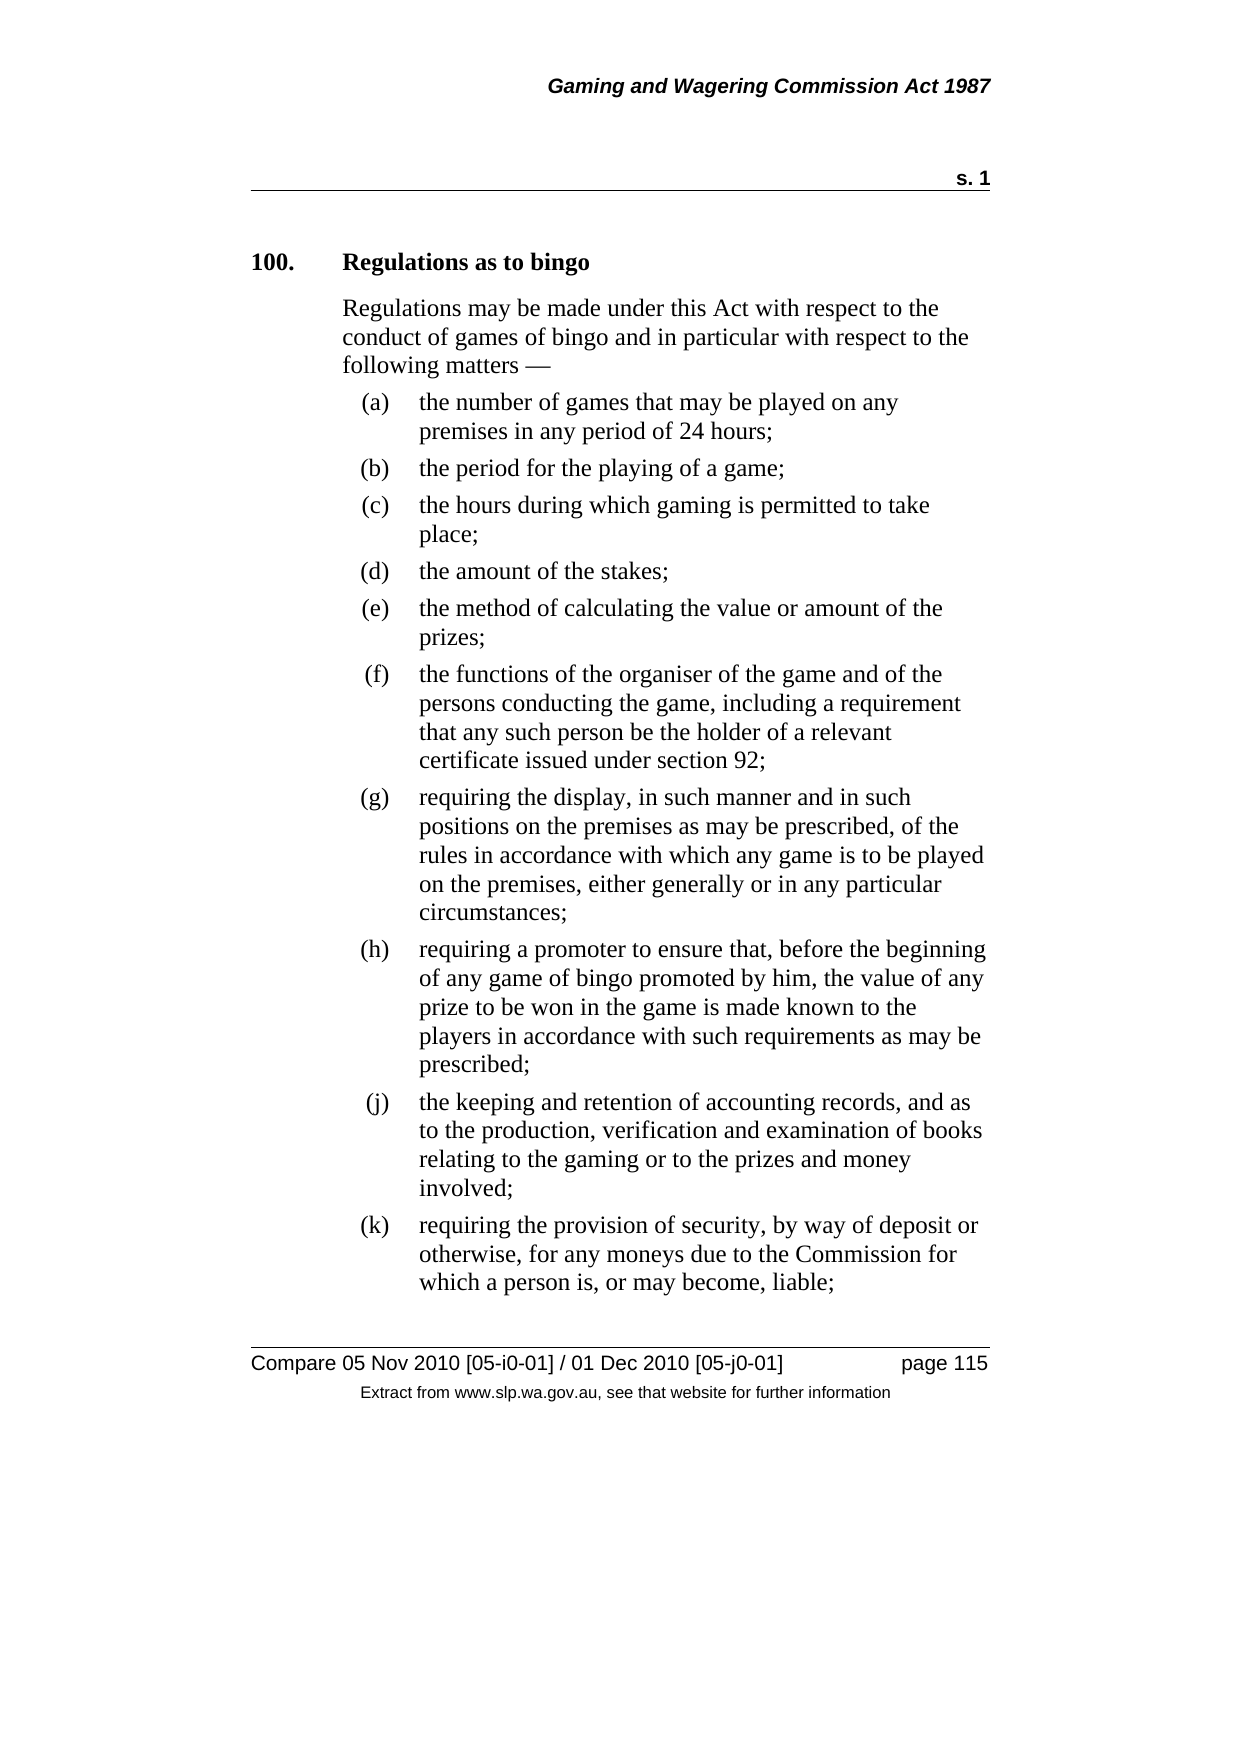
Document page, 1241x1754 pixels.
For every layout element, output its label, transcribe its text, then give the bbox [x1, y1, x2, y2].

text (b) the period for the playing of a game; [251, 453, 990, 482]
text (g) requiring the display, in such manner and in such positions on the premises as may be prescribed, of the rules in accordance with which any game is to be played on the premises, either generally or in any particular circumstances; [251, 782, 990, 926]
text (c) the hours during which gaming is permitted to take place; [251, 490, 990, 548]
text (j) the keeping and retention of accounting records, and as to the production, verification and examination of books relating to the gaming or to the prizes and money involved; [251, 1087, 990, 1202]
text (a) the number of games that may be played on any premises in any period of 24 hours; [251, 387, 990, 445]
text (h) requiring a promoter to ensure that, before the beginning of any game of bingo promoted by him, the value of any prize to be won in the game is made known to the players in accordance with such requirements as may be prescribed; [251, 934, 990, 1078]
text Regulations may be made under this Act with respect to the conduct of games of bingo and in particular with respect to the following matters — [251, 293, 990, 379]
subtitle 100. Regulations as to bingo [251, 247, 990, 276]
text (e) the method of calculating the value or amount of the prizes; [251, 593, 990, 651]
text (k) requiring the provision of security, by way of deposit or otherwise, for any moneys due to the Commission for which a person is, or may become, liable; [251, 1210, 990, 1296]
text (f) the functions of the organiser of the game and of the persons conducting the game, including a requirement that any such person be the holder of a relevant certificate issued under section 92; [251, 659, 990, 774]
text (d) the amount of the stakes; [251, 556, 990, 585]
